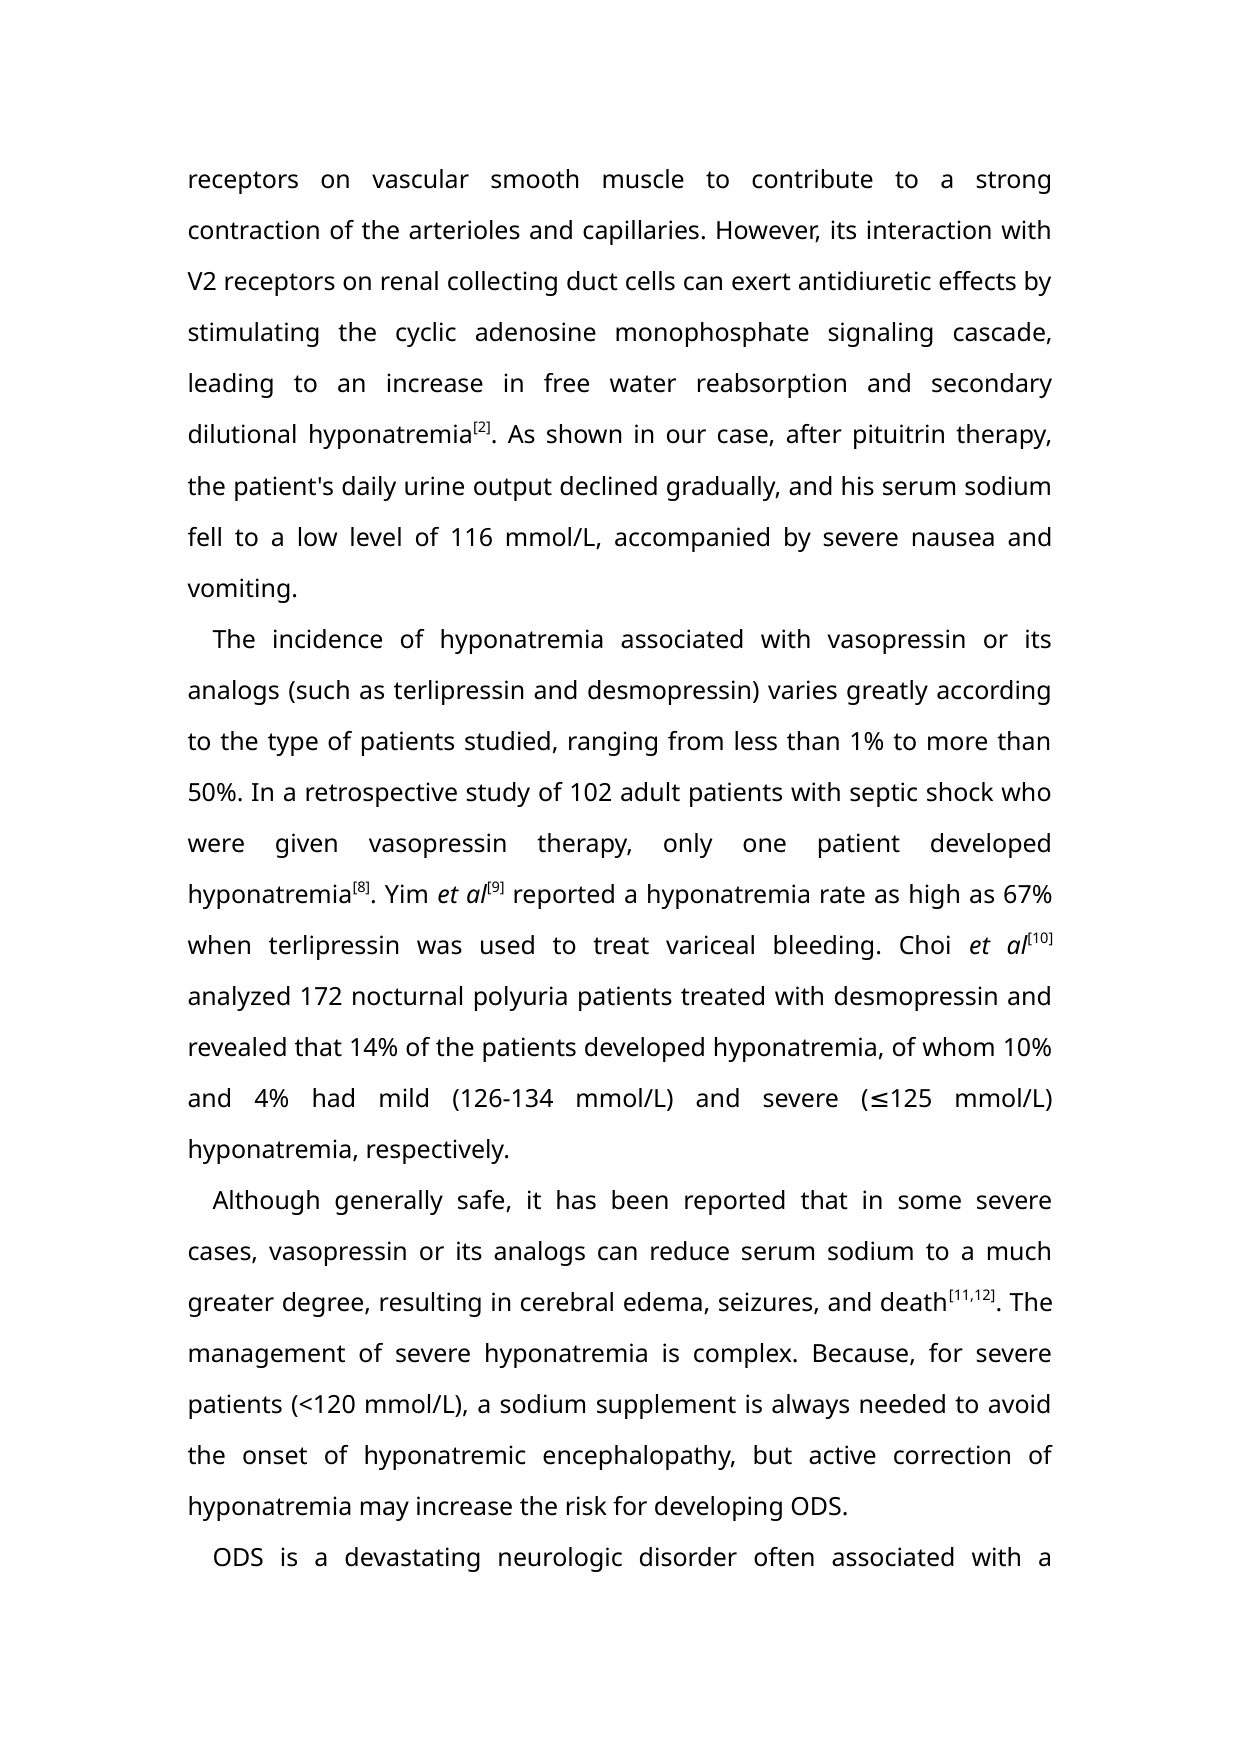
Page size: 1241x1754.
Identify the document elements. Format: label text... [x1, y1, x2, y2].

text Although generally safe, it has been reported that in some severe cases, vasopressin or its analogs can reduce serum sodium to a much greater degree, resulting in cerebral edema, seizures, and death[11,12]. The management of severe hyponatremia is complex. Because, for severe patients (<120 mmol/L), a sodium supplement is always needed to avoid the onset of hyponatremic encephalopathy, but active correction of hyponatremia may increase the risk for developing ODS. [187, 1183, 1053, 1523]
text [187, 162, 1053, 604]
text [187, 1540, 1053, 1574]
text The incidence of hyponatremia associated with vasopressin or its analogs (such as terlipressin and desmopressin) varies greatly according to the type of patients studied, ranging from less than 1% to more than 50%. In a retrospective study of 102 adult patients with septic shock who were given vasopressin therapy, only one patient developed hyponatremia[8]. Yim et al[9] reported a hyponatremia rate as high as 67% when terlipressin was used to treat variceal bleeding. Choi et al[10] analyzed 172 nocturnal polyuria patients treated with desmopressin and revealed that 14% of the patients developed hyponatremia, of whom 10% and 4% had mild (126-134 mmol/L) and severe (≤125 mmol/L) hyponatremia, respectively. [187, 621, 1053, 1166]
